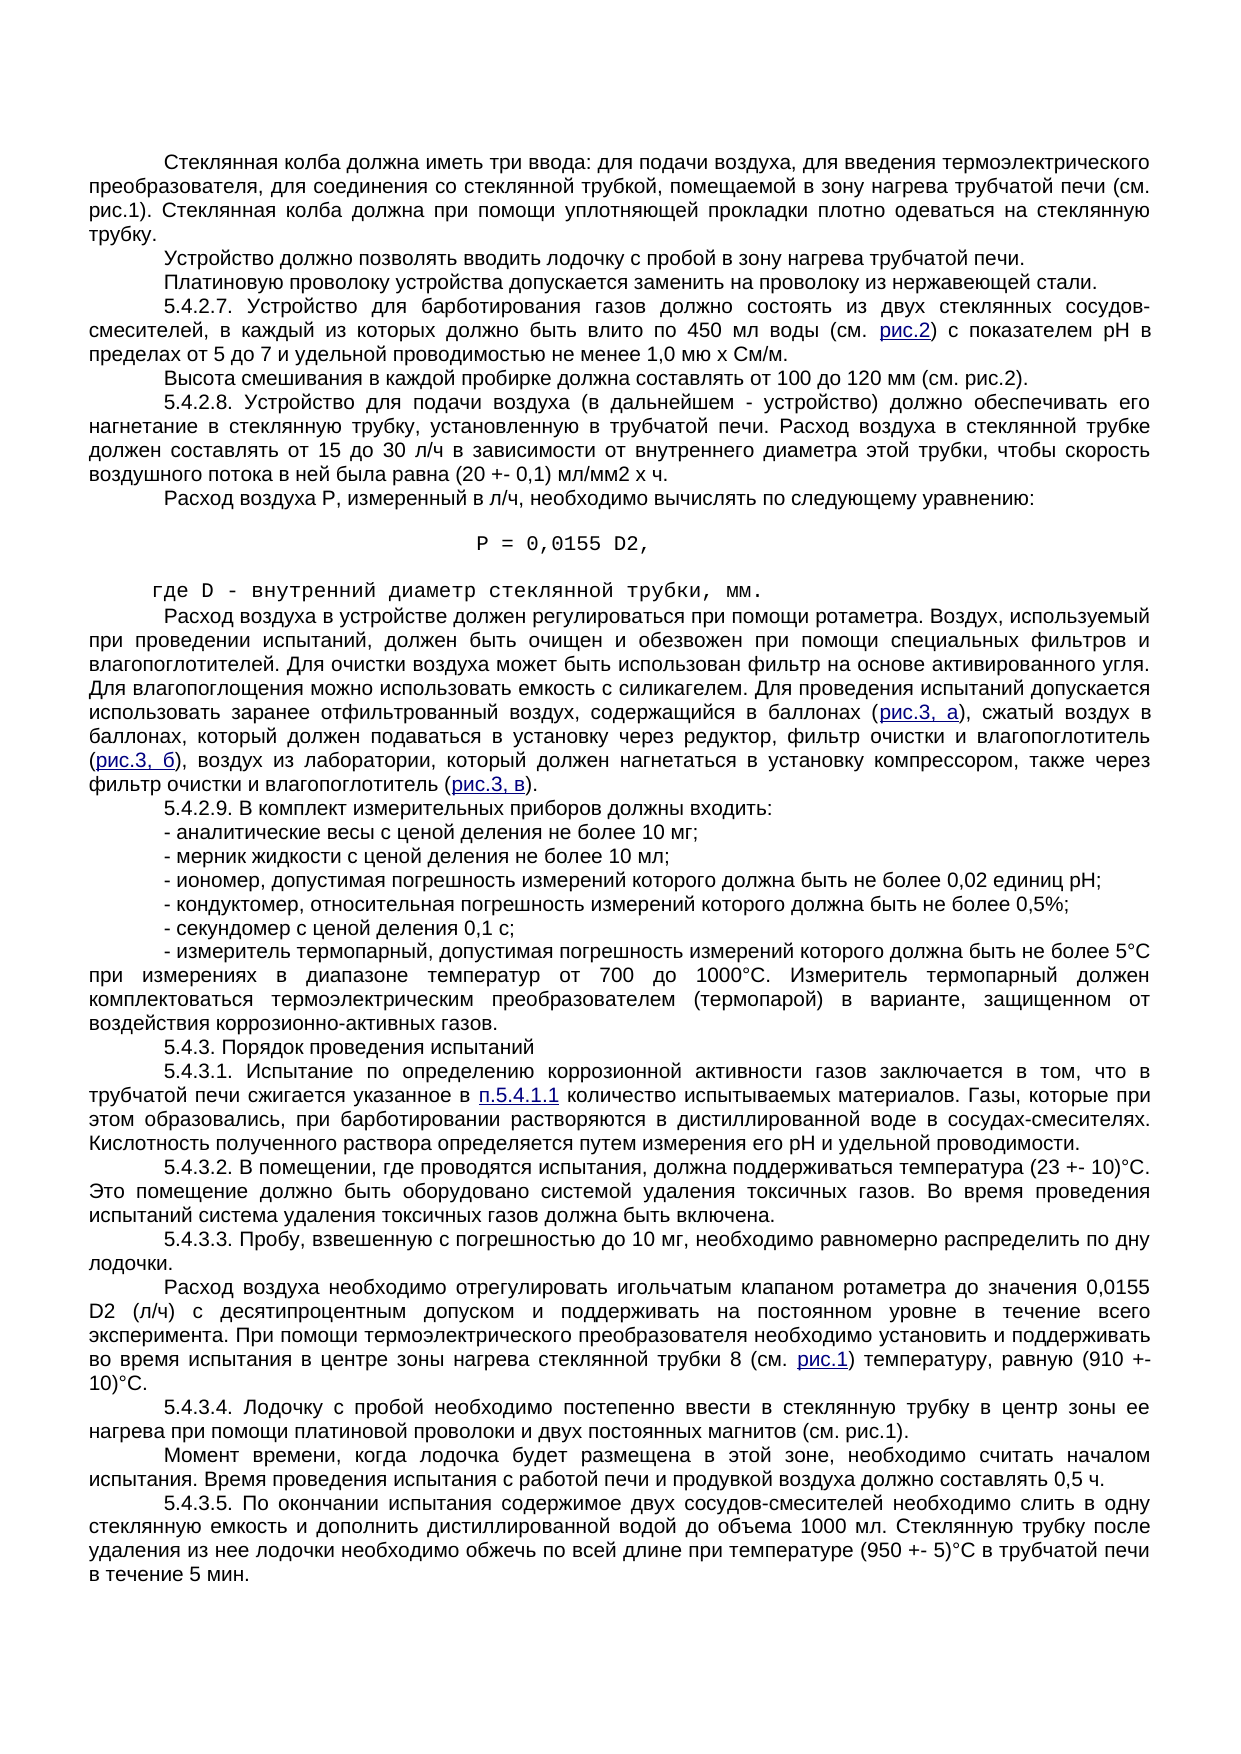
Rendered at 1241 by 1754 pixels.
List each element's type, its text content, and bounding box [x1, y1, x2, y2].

text где D - внутренний диаметр стеклянной трубки, мм. [88, 580, 1152, 604]
text - измеритель термопарный, допустимая погрешность измерений которого должна быть не более 5°С при измерениях в диапазоне температур от 700 до 1000°С. Измеритель термопарный должен комплектоваться термоэлектрическим преобразователем (термопарой) в варианте, защищенном от воздействия коррозионно-активных газов. [88, 939, 1152, 1035]
text Расход воздуха необходимо отрегулировать игольчатым клапаном ротаметра до значения 0,0155 D2 (л/ч) с десятипроцентным допуском и поддерживать на постоянном уровне в течение всего эксперимента. При помощи термоэлектрического преобразователя необходимо установить и поддерживать во время испытания в центре зоны нагрева стеклянной трубки 8 (см. рис.1) температуру, равную (910 +- 10)°С. [88, 1275, 1152, 1394]
text Стеклянная колба должна иметь три ввода: для подачи воздуха, для введения термоэлектрического преобразователя, для соединения со стеклянной трубкой, помещаемой в зону нагрева трубчатой печи (см. рис.1). Стеклянная колба должна при помощи уплотняющей прокладки плотно одеваться на стеклянную трубку. [88, 150, 1152, 246]
text 5.4.2.7. Устройство для барботирования газов должно состоять из двух стеклянных сосудов-смесителей, в каждый из которых должно быть влито по 450 мл воды (см. рис.2) с показателем рН в пределах от 5 до 7 и удельной проводимостью не менее 1,0 мю х См/м. [88, 294, 1152, 366]
text 5.4.3.4. Лодочку с пробой необходимо постепенно ввести в стеклянную трубку в центр зоны ее нагрева при помощи платиновой проволоки и двух постоянных магнитов (см. рис.1). [88, 1394, 1152, 1442]
text - аналитические весы с ценой деления не более 10 мг; [88, 819, 1152, 843]
text Момент времени, когда лодочка будет размещена в этой зоне, необходимо считать началом испытания. Время проведения испытания с работой печи и продувкой воздуха должно составлять 0,5 ч. [88, 1442, 1152, 1490]
text 5.4.2.9. В комплект измерительных приборов должны входить: [88, 796, 1152, 819]
text - кондуктомер, относительная погрешность измерений которого должна быть не более 0,5%; [88, 891, 1152, 915]
text 5.4.3.5. По окончании испытания содержимое двух сосудов-смесителей необходимо слить в одну стеклянную емкость и дополнить дистиллированной водой до объема 1000 мл. Стеклянную трубку после удаления из нее лодочки необходимо обжечь по всей длине при температуре (950 +- 5)°С в трубчатой печи в течение 5 мин. [88, 1490, 1152, 1586]
text - секундомер с ценой деления 0,1 с; [88, 915, 1152, 939]
text 5.4.3.1. Испытание по определению коррозионной активности газов заключается в том, что в трубчатой печи сжигается указанное в п.5.4.1.1 количество испытываемых материалов. Газы, которые при этом образовались, при барботировании растворяются в дистиллированной воде в сосудах-смесителях. Кислотность полученного раствора определяется путем измерения его рН и удельной проводимости. [88, 1059, 1152, 1155]
text Устройство должно позволять вводить лодочку с пробой в зону нагрева трубчатой печи. [88, 246, 1152, 270]
text Расход воздуха в устройстве должен регулироваться при помощи ротаметра. Воздух, используемый при проведении испытаний, должен быть очищен и обезвожен при помощи специальных фильтров и влагопоглотителей. Для очистки воздуха может быть использован фильтр на основе активированного угля. Для влагопоглощения можно использовать емкость с силикагелем. Для проведения испытаний допускается использовать заранее отфильтрованный воздух, содержащийся в баллонах (рис.3, а), сжатый воздух в баллонах, который должен подаваться в установку через редуктор, фильтр очистки и влагопоглотитель (рис.3, б), воздух из лаборатории, который должен нагнетаться в установку компрессором, также через фильтр очистки и влагопоглотитель (рис.3, в). [88, 604, 1152, 796]
text 5.4.3. Порядок проведения испытаний [88, 1035, 1152, 1059]
text Р = 0,0155 D2, [88, 533, 1152, 557]
text - мерник жидкости с ценой деления не более 10 мл; [88, 843, 1152, 867]
text 5.4.3.3. Пробу, взвешенную с погрешностью до 10 мг, необходимо равномерно распределить по дну лодочки. [88, 1227, 1152, 1275]
text - иономер, допустимая погрешность измерений которого должна быть не более 0,02 единиц рН; [88, 867, 1152, 891]
text 5.4.2.8. Устройство для подачи воздуха (в дальнейшем - устройство) должно обеспечивать его нагнетание в стеклянную трубку, установленную в трубчатой печи. Расход воздуха в стеклянной трубке должен составлять от 15 до 30 л/ч в зависимости от внутреннего диаметра этой трубки, чтобы скорость воздушного потока в ней была равна (20 +- 0,1) мл/мм2 х ч. [88, 389, 1152, 485]
text Платиновую проволоку устройства допускается заменить на проволоку из нержавеющей стали. [88, 270, 1152, 294]
text Расход воздуха Р, измеренный в л/ч, необходимо вычислять по следующему уравнению: [88, 485, 1152, 509]
text Высота смешивания в каждой пробирке должна составлять от 100 до 120 мм (см. рис.2). [88, 366, 1152, 389]
text 5.4.3.2. В помещении, где проводятся испытания, должна поддерживаться температура (23 +- 10)°С. Это помещение должно быть оборудовано системой удаления токсичных газов. Во время проведения испытаний система удаления токсичных газов должна быть включена. [88, 1155, 1152, 1227]
